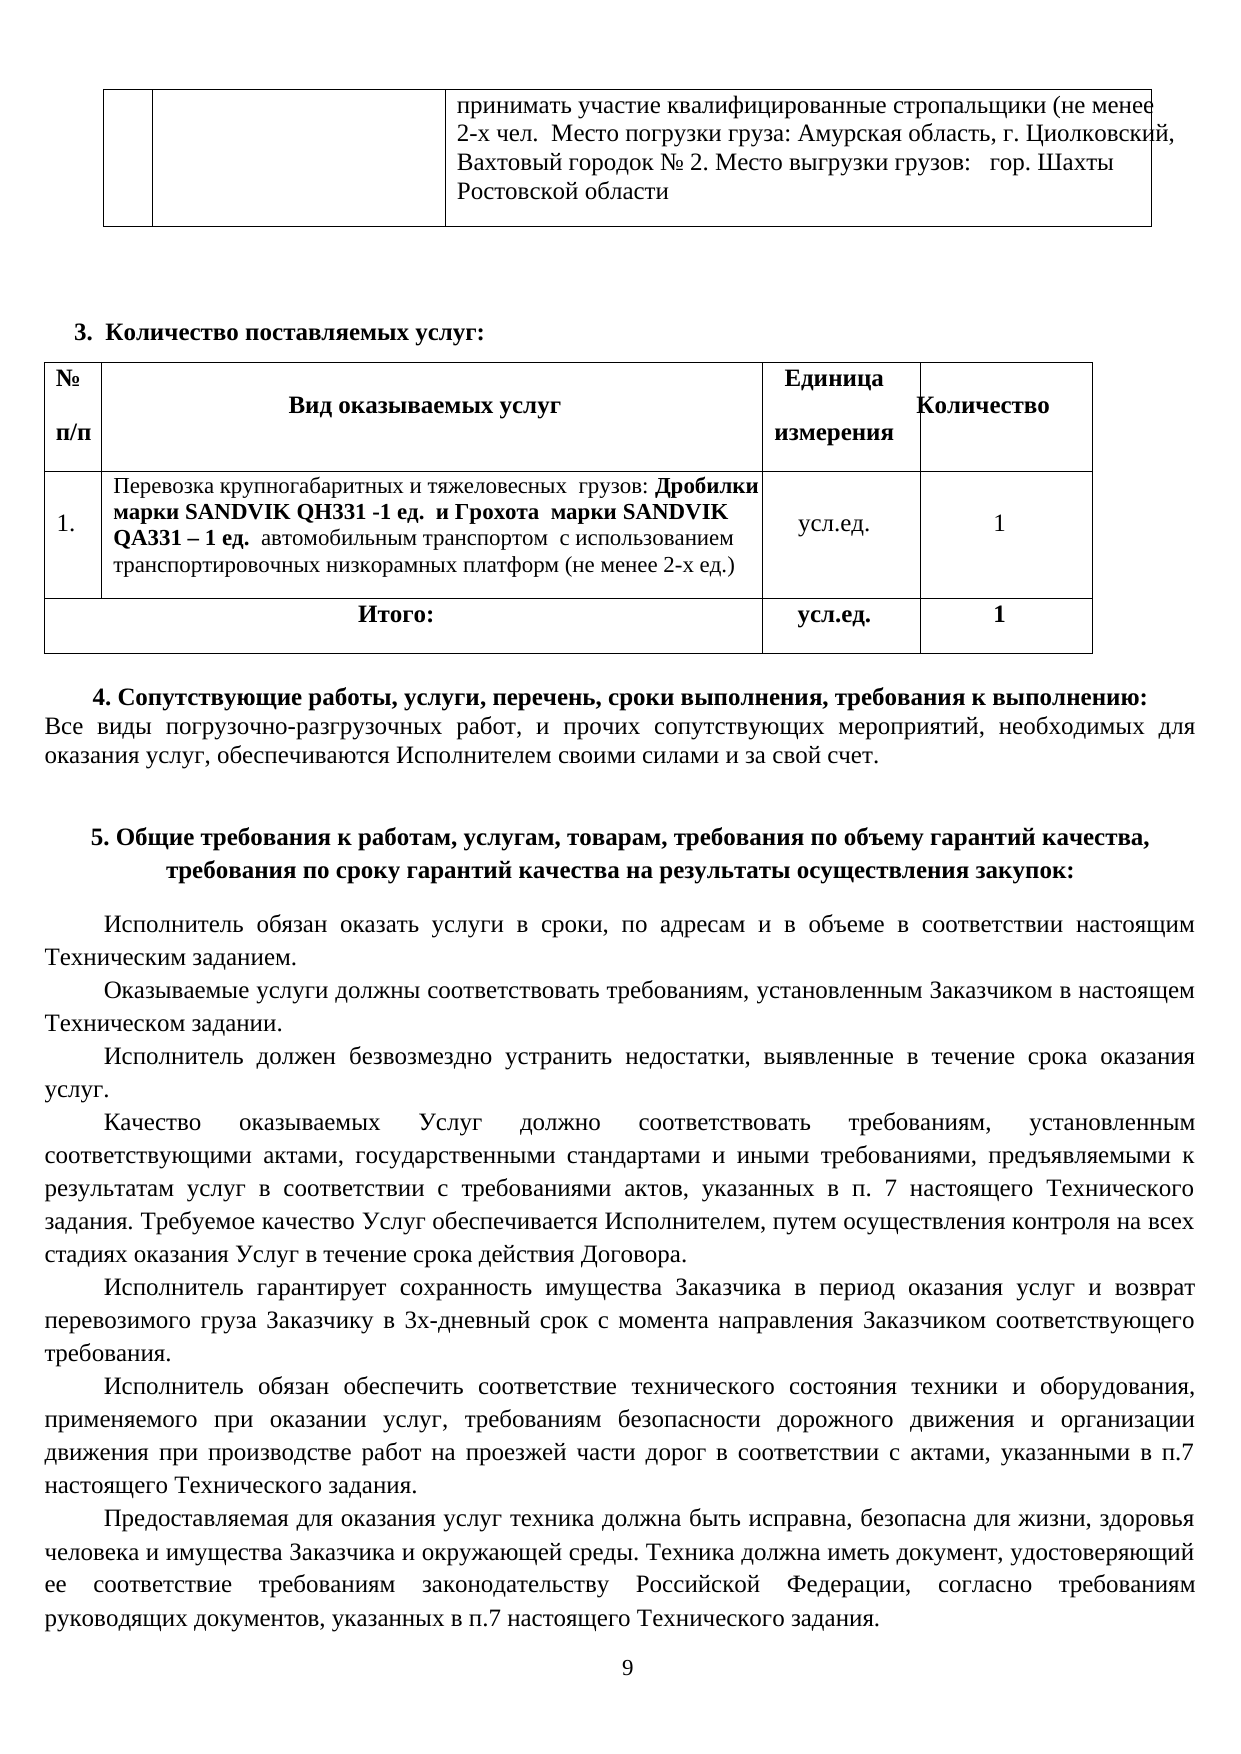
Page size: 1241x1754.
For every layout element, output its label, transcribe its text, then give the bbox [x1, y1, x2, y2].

table_cell 1 [921, 472, 1092, 598]
text 5. Общие требования к работам, услугам, товарам, требования по объему гарантий качества, требования по сроку гарантий качества на результаты осуществления закупок: [44, 822, 1196, 884]
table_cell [446, 90, 1151, 226]
table_cell 1 [921, 599, 1092, 652]
table_header Вид оказываемых услуг [102, 363, 762, 471]
table_cell 1. [45, 472, 101, 598]
table_cell Перевозка крупногабаритных и тяжеловесных грузов: Дробилки марки SANDVIK QH331 -1 ед. и Грохота марки SANDVIK QA331 – 1 ед. автомобильным транспортом с использованием транспортировочных низкорамных платформ (не менее 2-х ед.) [102, 472, 762, 598]
table_header Количество [921, 363, 1092, 471]
table_cell усл.ед. [763, 472, 920, 598]
table_header Единица измерения [763, 363, 920, 471]
text Предоставляемая для оказания услуг техника должна быть исправна, безопасна для жизни, здоровья человека и имущества Заказчика и окружающей среды. Техника должна иметь документ, удостоверяющий ее соответствие требованиям законодательству Российской Федерации, согласно требованиям руководящих документов, указанных в п.7 настоящего Технического задания. [44, 1503, 1196, 1631]
table_header № п/п [45, 363, 101, 471]
text 3. Количество поставляемых услуг: [74, 317, 1196, 346]
text Все виды погрузочно-разгрузочных работ, и прочих сопутствующих мероприятий, необходимых для оказания услуг, обеспечиваются Исполнителем своими силами и за свой счет. [44, 711, 1196, 768]
table_cell усл.ед. [763, 599, 920, 652]
text Качество оказываемых Услуг должно соответствовать требованиям, установленным соответствующими актами, государственными стандартами и иными требованиями, предъявляемыми к результатам услуг в соответствии с требованиями актов, указанных в п. 7 настоящего Технического задания. Требуемое качество Услуг обеспечивается Исполнителем, путем осуществления контроля на всех стадиях оказания Услуг в течение срока действия Договора. [44, 1107, 1196, 1268]
text 4. Сопутствующие работы, услуги, перечень, сроки выполнения, требования к выполнению: [44, 682, 1196, 711]
text Исполнитель обязан обеспечить соответствие технического состояния техники и оборудования, применяемого при оказании услуг, требованиям безопасности дорожного движения и организации движения при производстве работ на проезжей части дорог в соответствии с актами, указанными в п.7 настоящего Технического задания. [44, 1371, 1196, 1499]
table_cell Итого: [45, 599, 762, 652]
text Оказываемые услуги должны соответствовать требованиям, установленным Заказчиком в настоящем Техническом задании. [44, 975, 1196, 1037]
text Исполнитель должен безвозмездно устранить недостатки, выявленные в течение срока оказания услуг. [44, 1041, 1196, 1103]
text Исполнитель обязан оказать услуги в сроки, по адресам и в объеме в соответствии настоящим Техническим заданием. [44, 909, 1196, 971]
text Исполнитель гарантирует сохранность имущества Заказчика в период оказания услуг и возврат перевозимого груза Заказчику в 3х-дневный срок с момента направления Заказчиком соответствующего требования. [44, 1272, 1196, 1367]
